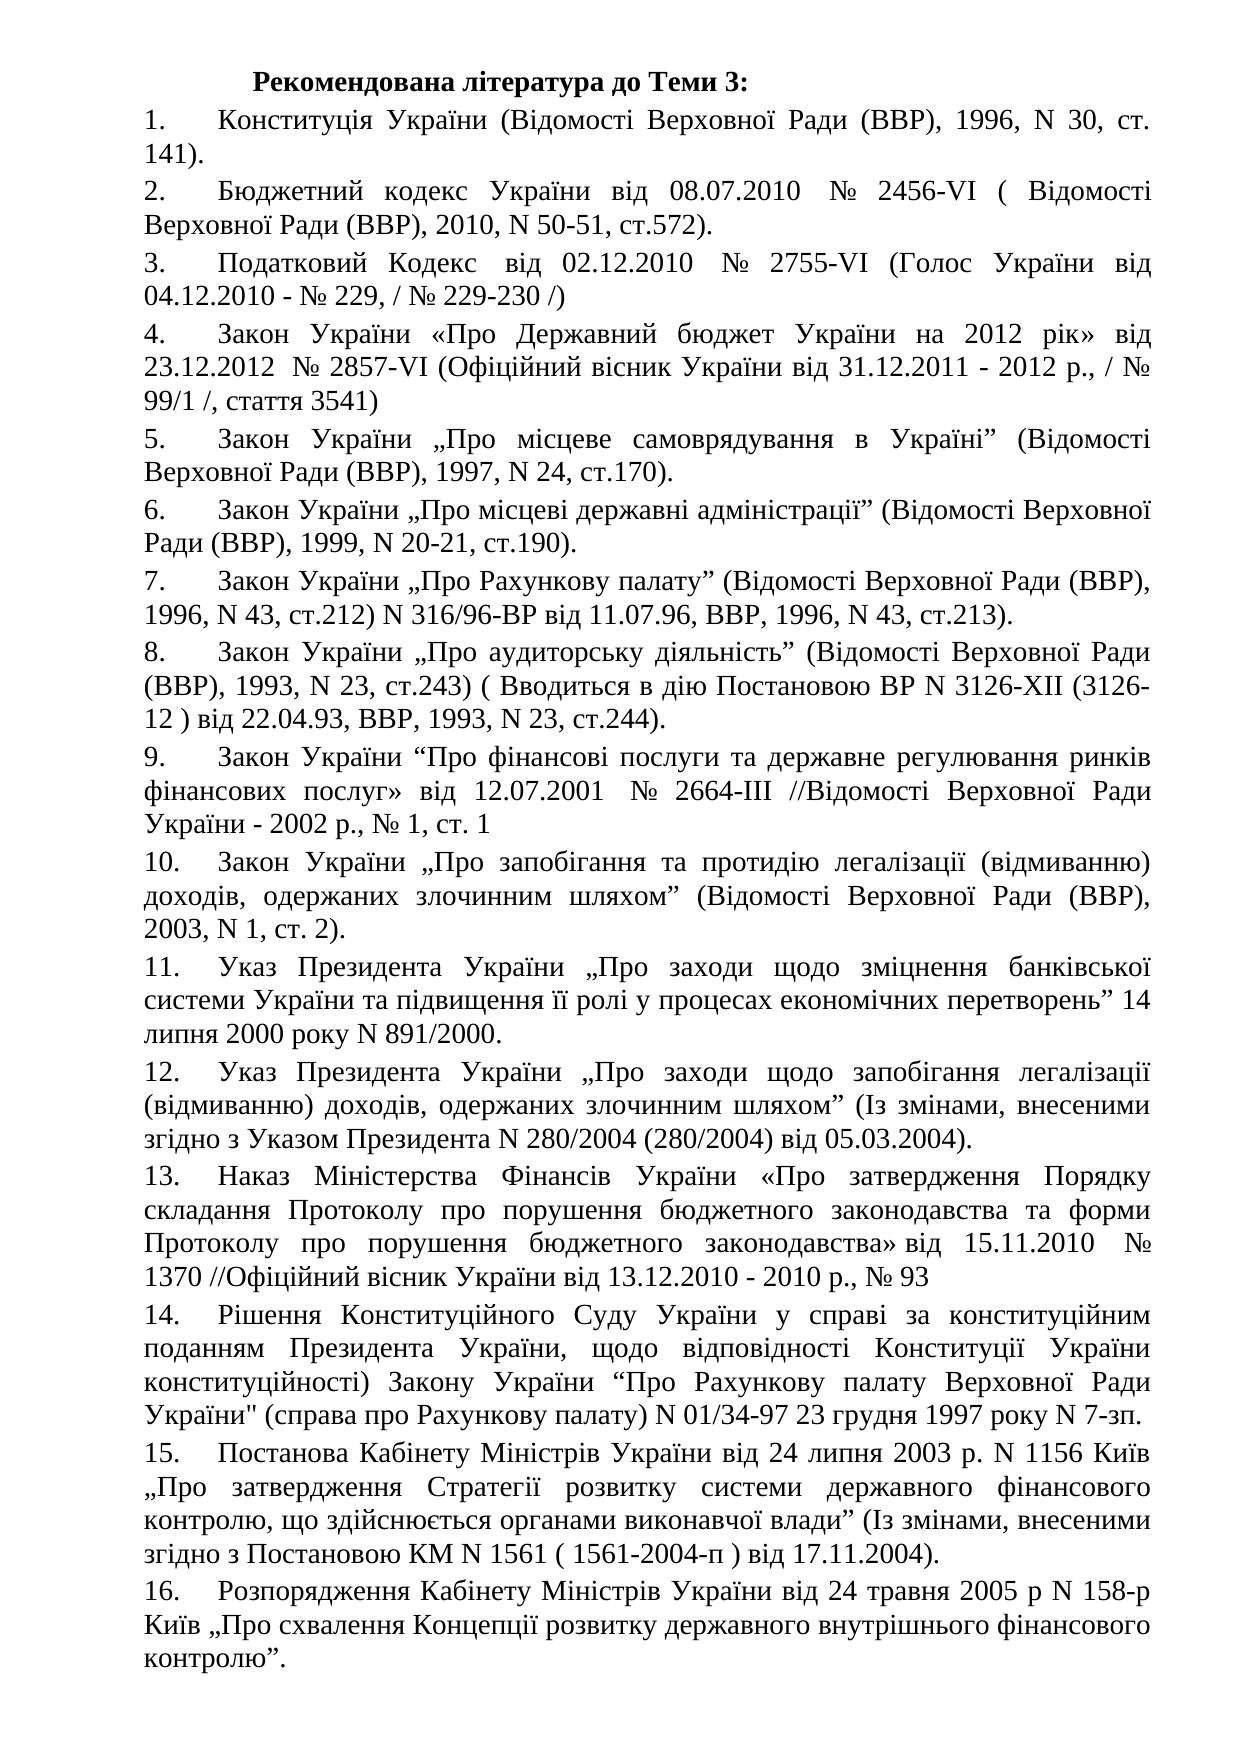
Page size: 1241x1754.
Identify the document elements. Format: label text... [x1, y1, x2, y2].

list Закон України «Про Державний бюджет України на 2012 рік» вiд 23.12.2012 № 2857-VI (Офіційний вісник України вiд 31.12.2011 - 2012 р., / № 99/1 /, стаття 3541) [144, 316, 1152, 417]
list Постанова Кабінету Міністрів України від 24 липня 2003 р. N 1156 Київ „Про затвердження Стратегії розвитку системи державного фінансового контролю, що здійснюється органами виконавчої влади” (Із змінами, внесеними згідно з Постановою КМ N 1561 ( 1561-2004-п ) від 17.11.2004). [144, 1435, 1152, 1569]
list Указ Президента України „Про заходи щодо запобігання легалізації (відмиванню) доходів, одержаних злочинним шляхом” (Із змінами, внесеними згідно з Указом Президента N 280/2004 (280/2004) від 05.03.2004). [144, 1054, 1152, 1154]
list Закон України „Про запобігання та протидію легалізації (відмиванню) доходів, одержаних злочинним шляхом” (Відомості Верховної Ради (ВВР), 2003, N 1, ст. 2). [144, 844, 1152, 945]
list Указ Президента України „Про заходи щодо зміцнення банківської системи України та підвищення її ролі у процесах економічних перетворень” 14 липня 2000 року N 891/2000. [144, 949, 1152, 1049]
list Закон України „Про місцеве самоврядування в Україні” (Відомості Верховної Ради (ВВР), 1997, N 24, ст.170). [144, 421, 1152, 488]
list Розпорядження Кабінету Міністрів України від 24 травня 2005 р N 158-р Київ „Про схвалення Концепції розвитку державного внутрішнього фінансового контролю”. [144, 1573, 1152, 1674]
list Бюджетний кодекс України від 08.07.2010 № 2456-VI ( Відомості Верховної Ради (ВВР), 2010, N 50-51, ст.572). [144, 173, 1152, 241]
list Закон України „Про місцеві державні адміністрації” (Відомості Верховної Ради (ВВР), 1999, N 20-21, ст.190). [144, 492, 1152, 559]
list Конституція України (Відомості Верховної Ради (ВВР), 1996, N 30, ст. 141). [144, 102, 1152, 169]
list Закон України „Про аудиторську діяльність” (Відомості Верховної Ради (ВВР), 1993, N 23, ст.243) ( Вводиться в дію Постановою ВР N 3126-XII (3126-12 ) від 22.04.93, ВВР, 1993, N 23, ст.244). [144, 634, 1152, 735]
list Податковий Кодекс вiд 02.12.2010 № 2755-VI (Голос України вiд 04.12.2010 - № 229, / № 229-230 /) [144, 245, 1152, 312]
text Рекомендована література до Теми 3: [252, 64, 1152, 98]
list Закон України „Про Рахункову палату” (Відомості Верховної Ради (ВВР), 1996, N 43, ст.212) N 316/96-ВР від 11.07.96, ВВР, 1996, N 43, ст.213). [144, 563, 1152, 630]
list Закон України “Про фінансові послуги та державне регулювання ринків фінансових послуг» вiд 12.07.2001 № 2664-III //Відомості Верховної Ради України - 2002 р., № 1, ст. 1 [144, 739, 1152, 840]
list Рішення Конституційного Суду України у справі за конституційним поданням Президента України, щодо відповідності Конституції України конституційності) Закону України “Про Рахункову палату Верховної Ради України" (справа про Рахункову палату) N 01/34-97 23 грудня 1997 року N 7-зп. [144, 1297, 1152, 1431]
list Наказ Міністерства Фінансів України «Про затвердження Порядку складання Протоколу про порушення бюджетного законодавства та форми Протоколу про порушення бюджетного законодавства» вiд 15.11.2010 № 1370 //Офіційний вісник України вiд 13.12.2010 - 2010 р., № 93 [144, 1158, 1152, 1293]
